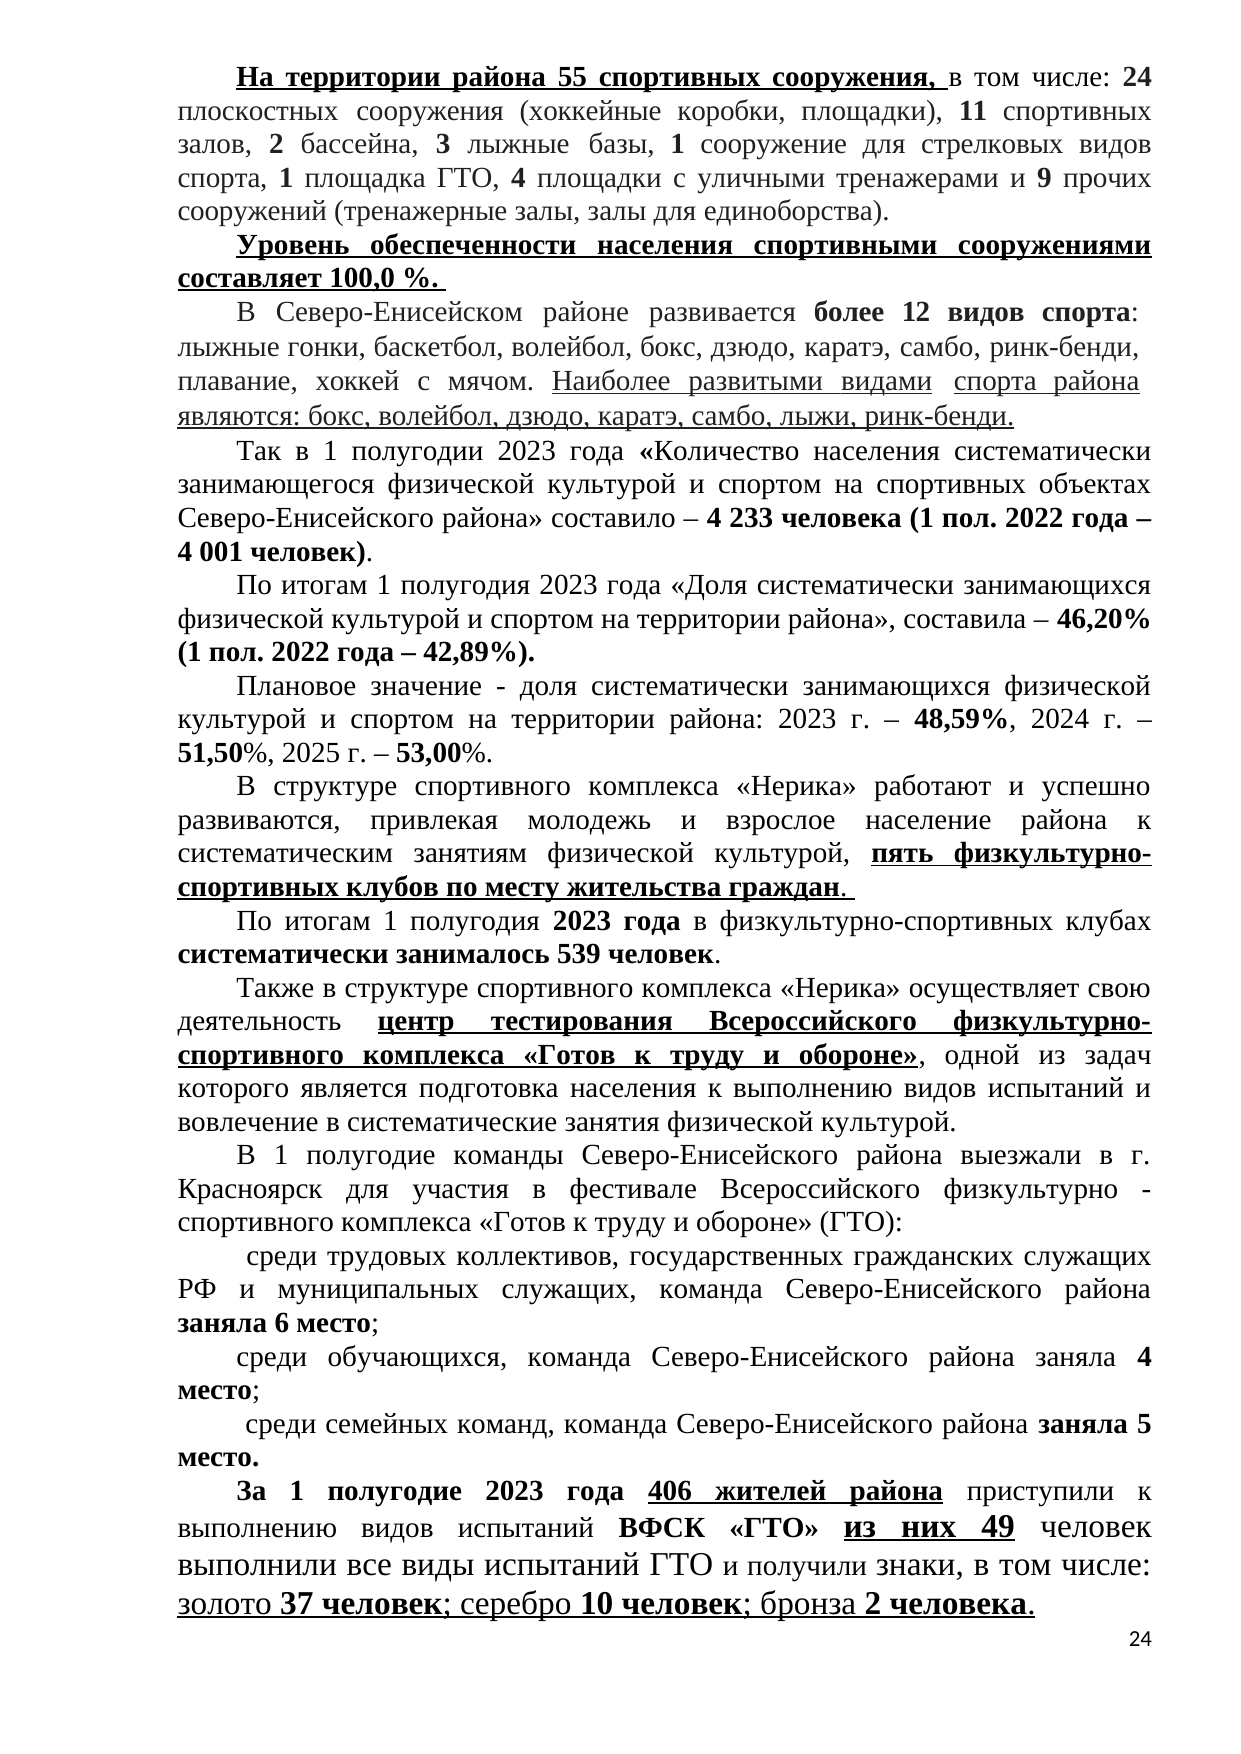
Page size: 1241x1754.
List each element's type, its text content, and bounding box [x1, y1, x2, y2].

text Так в 1 полугодии 2023 года «Количество населения систематически занимающегося физической культурой и спортом на спортивных объектах Северо-Енисейского района» составило – 4 233 человека (1 пол. 2022 года – 4 001 человек). [177, 433, 1152, 567]
list За 1 полугодие 2023 года 406 жителей района приступили к выполнению видов испытаний ВФСК «ГТО» из них 49 человек выполнили все виды испытаний ГТО и получили знаки, в том числе: золото 37 человек; серебро 10 человек; бронза 2 человека. [177, 1473, 1152, 1621]
text По итогам 1 полугодия 2023 года в физкультурно-спортивных клубах систематически занималось 539 человек. [177, 903, 1152, 970]
text Также в структуре спортивного комплекса «Нерика» осуществляет свою деятельность центр тестирования Всероссийского физкультурно-спортивного комплекса «Готов к труду и обороне», одной из задач которого является подготовка населения к выполнению видов испытаний и вовлечение в систематические занятия физической культурой. [177, 970, 1152, 1137]
text По итогам 1 полугодия 2023 года «Доля систематически занимающихся физической культурой и спортом на территории района», составила – 46,20% (1 пол. 2022 года – 42,89%). [177, 567, 1152, 668]
text Плановое значение - доля систематически занимающихся физической культурой и спортом на территории района: 2023 г. – 48,59%, 2024 г. – 51,50%, 2025 г. – 53,00%. [177, 668, 1152, 768]
text Уровень обеспеченности населения спортивными сооружениями составляет 100,0 %. [177, 227, 1152, 294]
text В Северо-Енисейском районе развивается более 12 видов спорта: лыжные гонки, баскетбол, волейбол, бокс, дзюдо, каратэ, самбо, ринк-бенди, плавание, хоккей с мячом. Наиболее развитыми видами спорта района являются: бокс, волейбол, дзюдо, каратэ, самбо, лыжи, ринк-бенди. [177, 294, 1139, 432]
text В структуре спортивного комплекса «Нерика» работают и успешно развиваются, привлекая молодежь и взрослое население района к систематическим занятиям физической культурой, пять физкультурно-спортивных клубов по месту жительства граждан. [177, 768, 1152, 903]
text среди трудовых коллективов, государственных гражданских служащих РФ и муниципальных служащих, команда Северо-Енисейского района заняла 6 место; [177, 1238, 1152, 1339]
text среди семейных команд, команда Северо-Енисейского района заняла 5 место. [177, 1406, 1152, 1473]
text В 1 полугодие команды Северо-Енисейского района выезжали в г. Красноярск для участия в фестивале Всероссийского физкультурно - спортивного комплекса «Готов к труду и обороне» (ГТО): [177, 1137, 1152, 1238]
text среди обучающихся, команда Северо-Енисейского района заняла 4 место; [177, 1339, 1152, 1406]
text На территории района 55 спортивных сооружения, в том числе: 24 плоскостных сооружения (хоккейные коробки, площадки), 11 спортивных залов, 2 бассейна, 3 лыжные базы, 1 сооружение для стрелковых видов спорта, 1 площадка ГТО, 4 площадки с уличными тренажерами и 9 прочих сооружений (тренажерные залы, залы для единоборства). [177, 59, 1152, 227]
